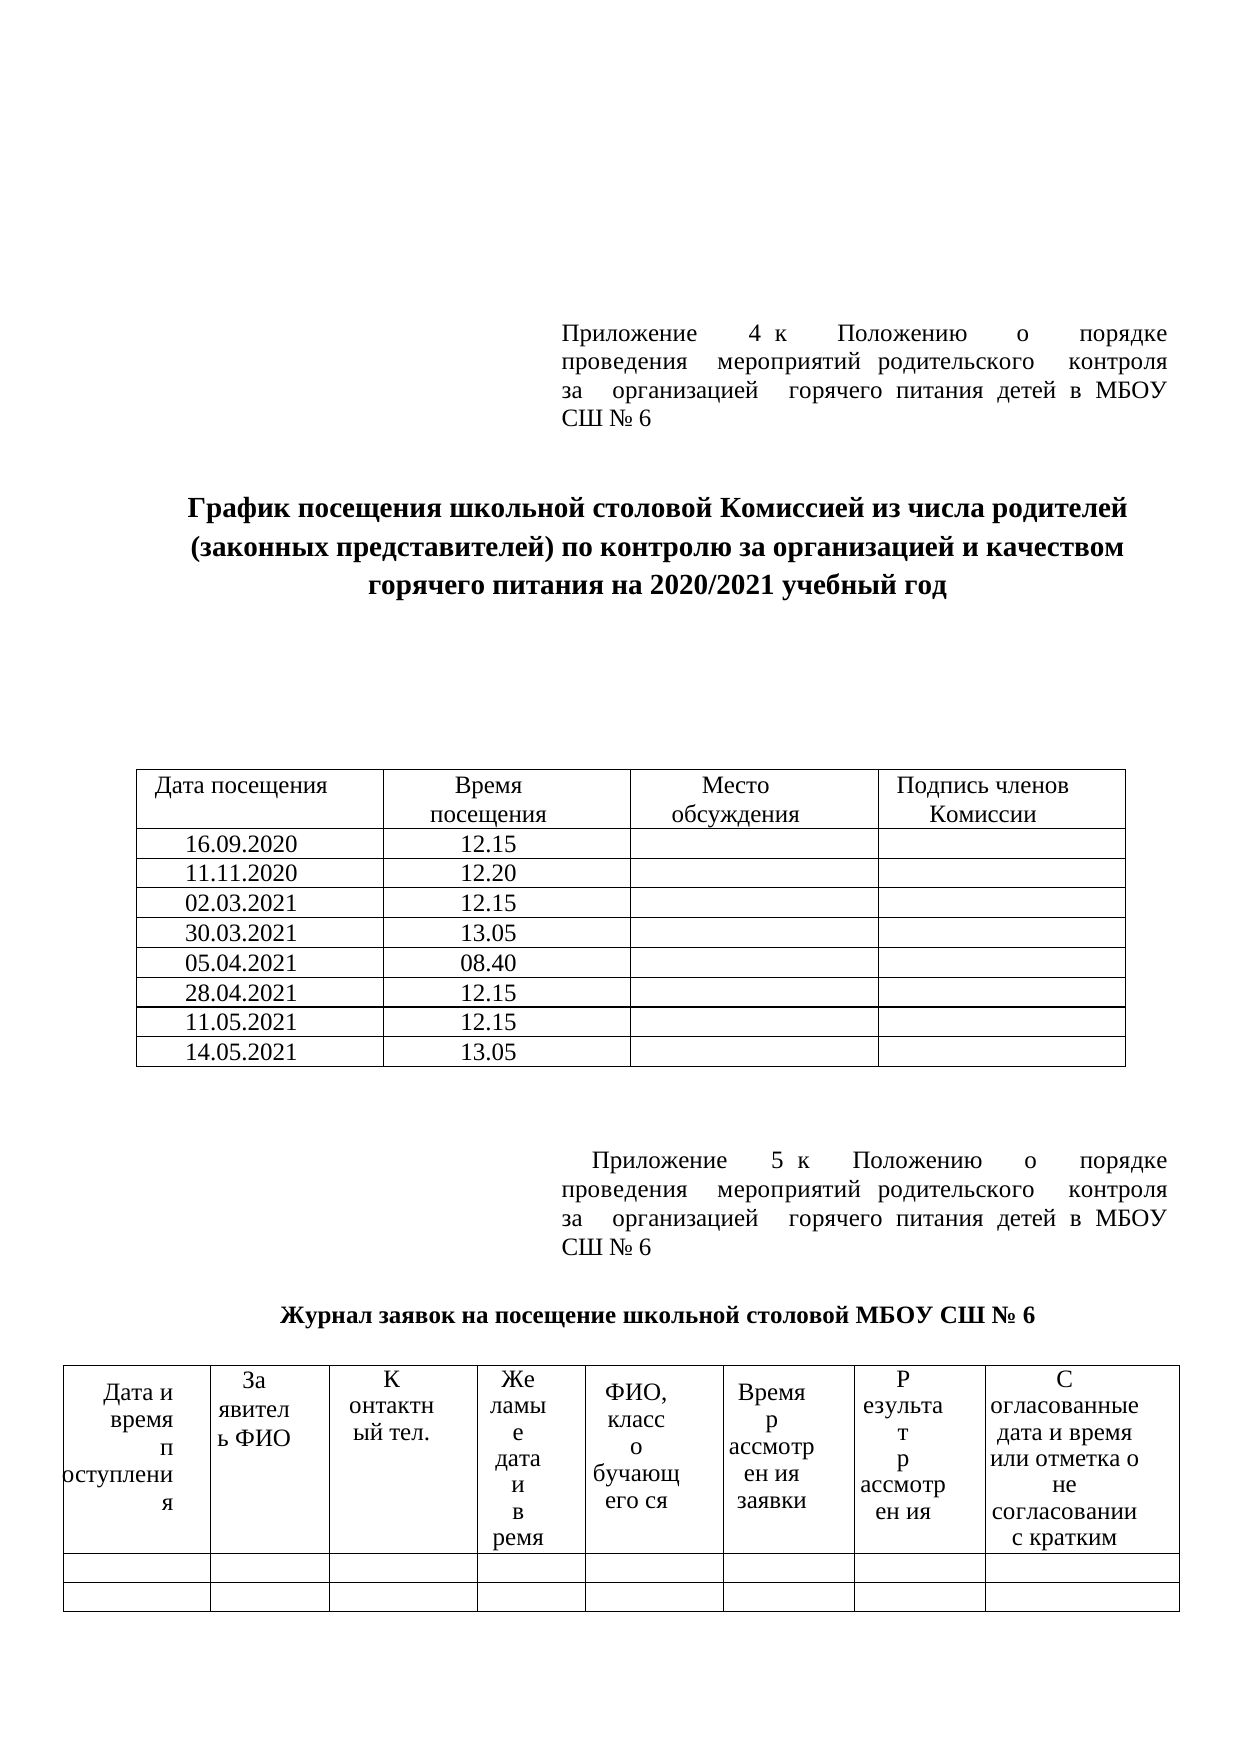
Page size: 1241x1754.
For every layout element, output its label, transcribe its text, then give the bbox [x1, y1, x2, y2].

table_cell [478, 1554, 585, 1582]
table_cell [879, 978, 1125, 1006]
table_cell [986, 1554, 1179, 1582]
table_cell [631, 829, 878, 857]
table_cell 12.15 [384, 829, 630, 857]
table_cell [64, 1554, 210, 1582]
table_cell [478, 1583, 585, 1611]
table_cell [879, 1008, 1125, 1036]
table_cell 14.05.2021 [137, 1037, 383, 1066]
table_cell [986, 1583, 1179, 1611]
table_cell [724, 1583, 854, 1611]
table_cell 16.09.2020 [137, 829, 383, 857]
text Журнал заявок на посещение школьной столовой МБОУ СШ № 6 [148, 1300, 1167, 1329]
table_cell 28.04.2021 [137, 978, 383, 1006]
table_cell [211, 1583, 329, 1611]
table_cell [631, 888, 878, 917]
text Приложение 5к Положению о порядке проведения мероприятий родительского контроля за организацией горячего питания детей в МБОУ СШ № 6 [561, 1146, 1167, 1260]
table_header Результат рассмотрен ия [855, 1366, 985, 1553]
table_cell 12.15 [384, 888, 630, 917]
text График посещения школьной столовой Комиссией из числа родителей (законных представителей) по контролю за организацией и качеством горячего питания на 2020/2021 учебный год [148, 490, 1167, 601]
table_cell 12.15 [384, 978, 630, 1006]
table_cell [631, 948, 878, 977]
table_cell [330, 1554, 477, 1582]
table_header Согласованные дата и время или отметка о несогласовании с кратким указанием причин [986, 1366, 1179, 1553]
table_cell 11.11.2020 [137, 859, 383, 887]
table_cell 13.05 [384, 918, 630, 947]
table_header Время посещения [384, 770, 630, 828]
table_header Дата и время поступления [64, 1366, 210, 1553]
table_cell [631, 1008, 878, 1036]
table_cell 05.04.2021 [137, 948, 383, 977]
table_cell 02.03.2021 [137, 888, 383, 917]
table_cell [879, 1037, 1125, 1066]
table_header ФИО, класс обучающего ся [586, 1366, 723, 1553]
table_cell [631, 978, 878, 1006]
table_cell [879, 859, 1125, 887]
table_cell 08.40 [384, 948, 630, 977]
table_cell [64, 1583, 210, 1611]
table_cell [855, 1554, 985, 1582]
table_cell [631, 859, 878, 887]
table_header Контактный тел. [330, 1366, 477, 1553]
table_header Заявитель ФИО [211, 1366, 329, 1553]
table_cell [631, 1037, 878, 1066]
table_cell 11.05.2021 [137, 1008, 383, 1036]
table_cell 13.05 [384, 1037, 630, 1066]
table_cell [879, 888, 1125, 917]
table_cell [879, 918, 1125, 947]
table_cell [330, 1583, 477, 1611]
table_header Желамые дата и время посеще ния [478, 1366, 585, 1553]
table_header Подпись членов Комиссии [879, 770, 1125, 828]
table_cell [724, 1554, 854, 1582]
table_cell [211, 1554, 329, 1582]
text Приложение 4к Положению о порядке проведения мероприятий родительского контроля за организацией горячего питания детей в МБОУ СШ № 6 [561, 318, 1167, 432]
table_cell [879, 829, 1125, 857]
table_cell [855, 1583, 985, 1611]
table_cell [631, 918, 878, 947]
table_cell [586, 1554, 723, 1582]
table_cell [879, 948, 1125, 977]
table_cell 12.20 [384, 859, 630, 887]
table_header Дата посещения [137, 770, 383, 828]
table_cell 30.03.2021 [137, 918, 383, 947]
table_cell 12.15 [384, 1008, 630, 1036]
table_cell [586, 1583, 723, 1611]
table_header Время рассмотрен ия заявки [724, 1366, 854, 1553]
table_header Место обсуждения [631, 770, 878, 828]
